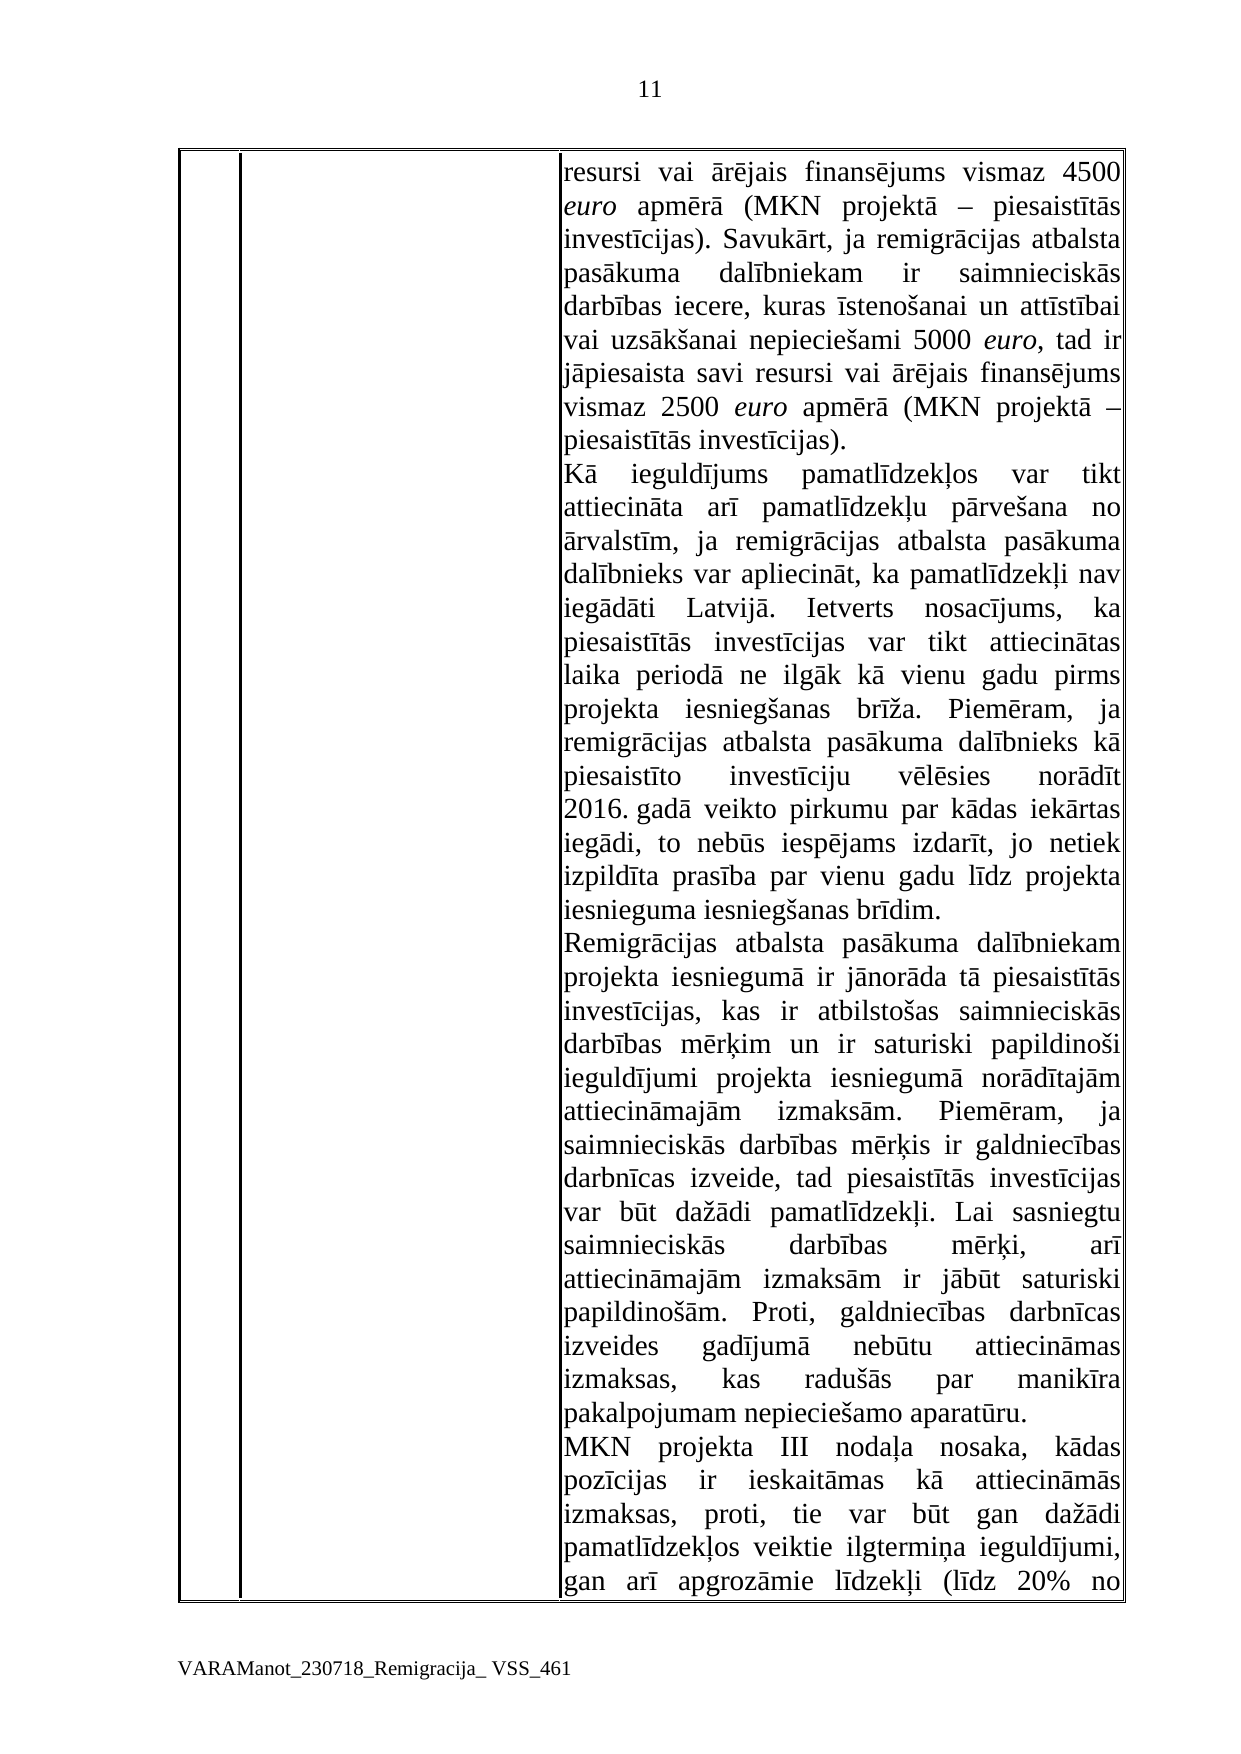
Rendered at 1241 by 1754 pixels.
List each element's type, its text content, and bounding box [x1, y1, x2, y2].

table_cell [240, 149, 560, 1599]
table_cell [560, 151, 1123, 1599]
table_cell 2. [180, 149, 240, 1599]
